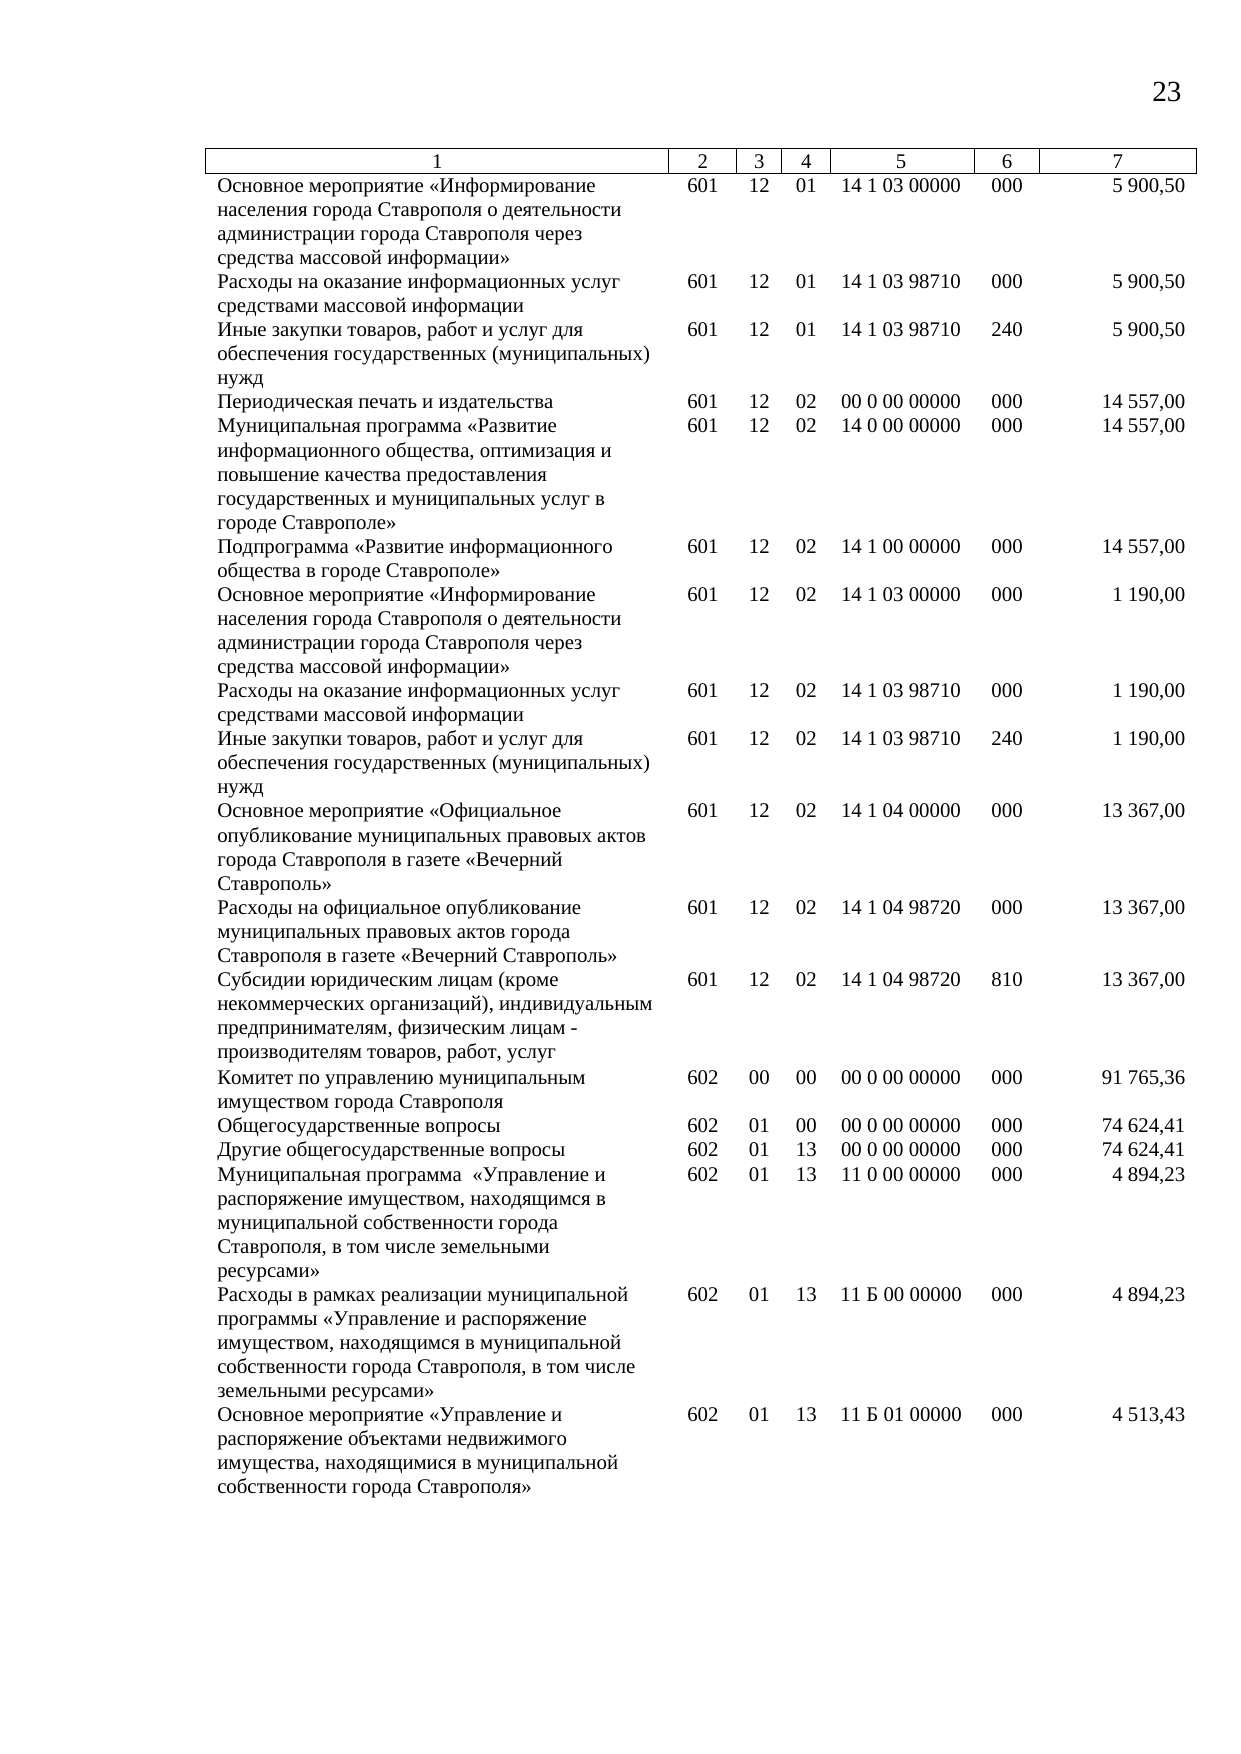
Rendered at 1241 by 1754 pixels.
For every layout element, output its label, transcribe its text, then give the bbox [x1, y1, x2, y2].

table_cell 01 [737, 1282, 781, 1402]
table_cell 12 [737, 726, 781, 798]
table_cell 4 894,23 [1039, 1282, 1196, 1402]
table_cell 000 [975, 1282, 1039, 1402]
table_cell 00 0 00 00000 [831, 1113, 974, 1137]
table_cell 13 367,00 [1039, 967, 1196, 1063]
table_cell 602 [668, 1161, 737, 1282]
table_cell 01 [737, 1402, 781, 1498]
table_cell 601 [668, 389, 737, 413]
table_cell 000 [975, 269, 1039, 317]
table_cell 00 [781, 1113, 831, 1137]
table_cell 12 [737, 174, 781, 269]
table_cell 601 [668, 534, 737, 582]
table_header 1 [206, 149, 668, 173]
table_cell Основное мероприятие «Информирование населения города Ставрополя о деятельности администрации города Ставрополя через средства массовой информации» [206, 174, 668, 269]
table_cell 601 [668, 799, 737, 895]
table_cell 02 [781, 582, 831, 678]
table_cell 12 [737, 582, 781, 678]
table_cell 602 [668, 1113, 737, 1137]
table_cell 13 [781, 1402, 831, 1498]
table_cell 14 1 03 00000 [831, 174, 974, 269]
table_cell Комитет по управлению муниципальным имуществом города Ставрополя [206, 1065, 668, 1113]
table_header 7 [1040, 149, 1196, 173]
table_cell 12 [737, 799, 781, 895]
table_cell 00 0 00 00000 [831, 1138, 974, 1161]
table_cell 11 Б 01 00000 [831, 1402, 974, 1498]
table_cell 12 [737, 414, 781, 534]
table_cell 01 [737, 1138, 781, 1161]
table_cell 02 [781, 414, 831, 534]
table_cell 02 [781, 534, 831, 582]
table_cell 12 [737, 389, 781, 413]
table_cell 4 894,23 [1039, 1161, 1196, 1282]
table_cell 00 0 00 00000 [831, 1065, 974, 1113]
table_cell 14 1 00 00000 [831, 534, 974, 582]
table_cell 000 [975, 534, 1039, 582]
table_header 4 [782, 149, 830, 173]
table_cell Муниципальная программа «Управление и распоряжение имуществом, находящимся в муниципальной собственности города Ставрополя, в том числе земельными ресурсами» [206, 1161, 668, 1282]
table_cell Основное мероприятие «Управление и распоряжение объектами недвижимого имущества, находящимися в муниципальной собственности города Ставрополя» [206, 1402, 668, 1498]
table_cell 602 [668, 1282, 737, 1402]
table_cell 13 [781, 1161, 831, 1282]
table_cell 13 [781, 1282, 831, 1402]
table_cell 000 [975, 174, 1039, 269]
table_cell 01 [737, 1161, 781, 1282]
table_cell 01 [781, 269, 831, 317]
table_cell 000 [975, 1161, 1039, 1282]
table_cell 01 [781, 174, 831, 269]
table_cell 601 [668, 726, 737, 798]
table_cell 810 [975, 967, 1039, 1063]
table_cell 00 0 00 00000 [831, 389, 974, 413]
table_cell 14 557,00 [1039, 414, 1196, 534]
table_cell 14 1 03 00000 [831, 582, 974, 678]
table_cell 000 [975, 1065, 1039, 1113]
table_cell 601 [668, 174, 737, 269]
table_cell 14 1 03 98710 [831, 678, 974, 726]
table_cell 000 [975, 799, 1039, 895]
table_cell 14 1 03 98710 [831, 317, 974, 389]
table_cell 74 624,41 [1039, 1113, 1196, 1137]
table_cell 14 557,00 [1039, 534, 1196, 582]
table_cell 13 [781, 1138, 831, 1161]
table_cell Подпрограмма «Развитие информационного общества в городе Ставрополе» [206, 534, 668, 582]
table_cell 13 367,00 [1039, 799, 1196, 895]
table_cell 11 Б 00 00000 [831, 1282, 974, 1402]
table_cell 02 [781, 967, 831, 1063]
table_cell 00 [781, 1065, 831, 1113]
table_cell 601 [668, 678, 737, 726]
table_cell Общегосударственные вопросы [206, 1113, 668, 1137]
table_cell 5 900,50 [1039, 174, 1196, 269]
table_cell 12 [737, 967, 781, 1063]
table_cell 000 [975, 1113, 1039, 1137]
table_header 3 [737, 149, 781, 173]
table_cell 000 [975, 895, 1039, 967]
table_cell Расходы на оказание информационных услуг средствами массовой информации [206, 678, 668, 726]
table_cell 601 [668, 414, 737, 534]
table_cell Субсидии юридическим лицам (кроме некоммерческих организаций), индивидуальным предпринимателям, физическим лицам - производителям товаров, работ, услуг [206, 967, 668, 1063]
table_header 5 [831, 149, 974, 173]
table_cell Иные закупки товаров, работ и услуг для обеспечения государственных (муниципальных) нужд [206, 726, 668, 798]
table_cell 14 1 03 98710 [831, 726, 974, 798]
table_cell 12 [737, 534, 781, 582]
table_header 6 [975, 149, 1039, 173]
table_cell 02 [781, 799, 831, 895]
table_cell Основное мероприятие «Официальное опубликование муниципальных правовых актов города Ставрополя в газете «Вечерний Ставрополь» [206, 799, 668, 895]
table_cell Расходы на официальное опубликование муниципальных правовых актов города Ставрополя в газете «Вечерний Ставрополь» [206, 895, 668, 967]
table_cell 601 [668, 967, 737, 1063]
table_cell 000 [975, 414, 1039, 534]
table_cell 14 1 04 98720 [831, 967, 974, 1063]
table_cell 601 [668, 269, 737, 317]
table_cell Расходы в рамках реализации муниципальной программы «Управление и распоряжение имуществом, находящимся в муниципальной собственности города Ставрополя, в том числе земельными ресурсами» [206, 1282, 668, 1402]
table_cell Основное мероприятие «Информирование населения города Ставрополя о деятельности администрации города Ставрополя через средства массовой информации» [206, 582, 668, 678]
table_cell 602 [668, 1402, 737, 1498]
table_cell Периодическая печать и издательства [206, 389, 668, 413]
table_cell 602 [668, 1065, 737, 1113]
table_cell 00 [737, 1065, 781, 1113]
table_cell 602 [668, 1138, 737, 1161]
table_cell 1 190,00 [1039, 678, 1196, 726]
table_cell 02 [781, 895, 831, 967]
table_cell 14 1 04 98720 [831, 895, 974, 967]
table_cell 11 0 00 00000 [831, 1161, 974, 1282]
table_cell 02 [781, 726, 831, 798]
table_cell 12 [737, 895, 781, 967]
table_cell 601 [668, 317, 737, 389]
table_cell 12 [737, 317, 781, 389]
table_cell 13 367,00 [1039, 895, 1196, 967]
table_cell 000 [975, 389, 1039, 413]
table_cell 1 190,00 [1039, 582, 1196, 678]
table_cell 240 [975, 317, 1039, 389]
table_cell 02 [781, 678, 831, 726]
table_cell 000 [975, 1402, 1039, 1498]
table_cell 601 [668, 582, 737, 678]
table_cell 000 [975, 582, 1039, 678]
table_cell 4 513,43 [1039, 1402, 1196, 1498]
table_cell 1 190,00 [1039, 726, 1196, 798]
table_cell 01 [737, 1113, 781, 1137]
table_cell Иные закупки товаров, работ и услуг для обеспечения государственных (муниципальных) нужд [206, 317, 668, 389]
table_cell 14 557,00 [1039, 389, 1196, 413]
table_cell 601 [668, 895, 737, 967]
table_cell 000 [975, 1138, 1039, 1161]
table_cell 14 0 00 00000 [831, 414, 974, 534]
table_cell 02 [781, 389, 831, 413]
table_cell Другие общегосударственные вопросы [206, 1138, 668, 1161]
table_header 2 [669, 149, 736, 173]
table_cell 240 [975, 726, 1039, 798]
table_cell 5 900,50 [1039, 269, 1196, 317]
table_cell 74 624,41 [1039, 1138, 1196, 1161]
table_cell 12 [737, 269, 781, 317]
table_cell 5 900,50 [1039, 317, 1196, 389]
table_cell Расходы на оказание информационных услуг средствами массовой информации [206, 269, 668, 317]
table_cell 91 765,36 [1039, 1065, 1196, 1113]
table_cell 14 1 04 00000 [831, 799, 974, 895]
table_cell 000 [975, 678, 1039, 726]
table_cell 12 [737, 678, 781, 726]
table_cell 14 1 03 98710 [831, 269, 974, 317]
table_cell 01 [781, 317, 831, 389]
